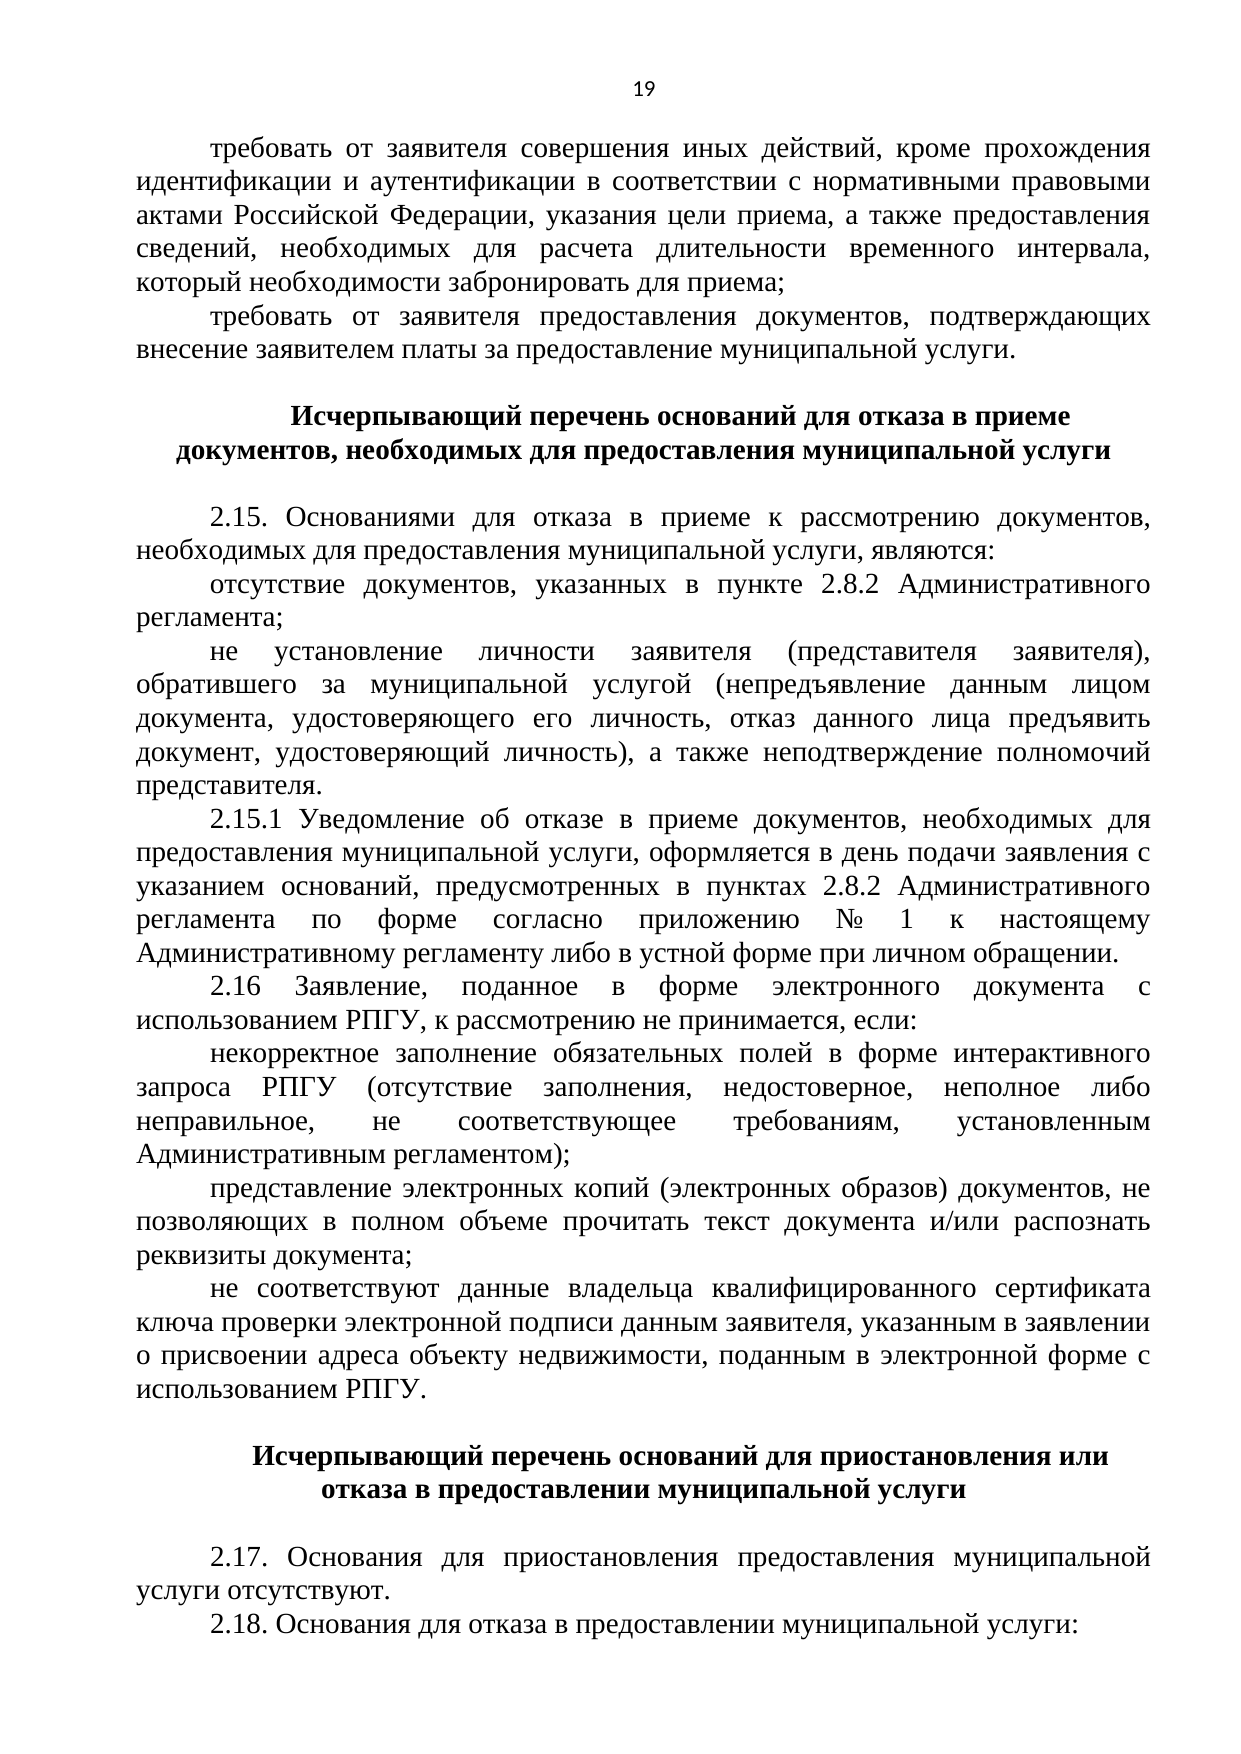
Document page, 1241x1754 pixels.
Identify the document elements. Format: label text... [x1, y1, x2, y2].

text не установление личности заявителя (представителя заявителя), обратившего за муниципальной услугой (непредъявление данным лицом документа, удостоверяющего его личность, отказ данного лица предъявить документ, удостоверяющий личность), а также неподтверждение полномочий представителя. [136, 633, 1152, 801]
text 2.17. Основания для приостановления предоставления муниципальной услуги отсутствуют. [136, 1539, 1152, 1606]
text Исчерпывающий перечень оснований для приостановления или отказа в предоставлении муниципальной услуги [136, 1438, 1152, 1505]
text 2.15. Основаниями для отказа в приеме к рассмотрению документов, необходимых для предоставления муниципальной услуги, являются: [136, 499, 1152, 566]
text Исчерпывающий перечень оснований для отказа в приеме документов, необходимых для предоставления муниципальной услуги [136, 398, 1152, 465]
text требовать от заявителя совершения иных действий, кроме прохождения идентификации и аутентификации в соответствии с нормативными правовыми актами Российской Федерации, указания цели приема, а также предоставления сведений, необходимых для расчета длительности временного интервала, который необходимости забронировать для приема; [136, 130, 1152, 298]
text некорректное заполнение обязательных полей в форме интерактивного запроса РПГУ (отсутствие заполнения, недостоверное, неполное либо неправильное, не соответствующее требованиям, установленным Административным регламентом); [136, 1036, 1152, 1170]
text 2.16 Заявление, поданное в форме электронного документа с использованием РПГУ, к рассмотрению не принимается, если: [136, 968, 1152, 1036]
text представление электронных копий (электронных образов) документов, не позволяющих в полном объеме прочитать текст документа и/или распознать реквизиты документа; [136, 1170, 1152, 1270]
text требовать от заявителя предоставления документов, подтверждающих внесение заявителем платы за предоставление муниципальной услуги. [136, 298, 1152, 365]
text отсутствие документов, указанных в пункте 2.8.2 Административного регламента; [136, 566, 1152, 633]
text не соответствуют данные владельца квалифицированного сертификата ключа проверки электронной подписи данным заявителя, указанным в заявлении о присвоении адреса объекту недвижимости, поданным в электронной форме с использованием РПГУ. [136, 1270, 1152, 1404]
text 2.15.1 Уведомление об отказе в приеме документов, необходимых для предоставления муниципальной услуги, оформляется в день подачи заявления с указанием оснований, предусмотренных в пунктах 2.8.2 Административного регламента по форме согласно приложению № 1 к настоящему Административному регламенту либо в устной форме при личном обращении. [136, 801, 1152, 968]
text 2.18. Основания для отказа в предоставлении муниципальной услуги: [136, 1606, 1152, 1639]
